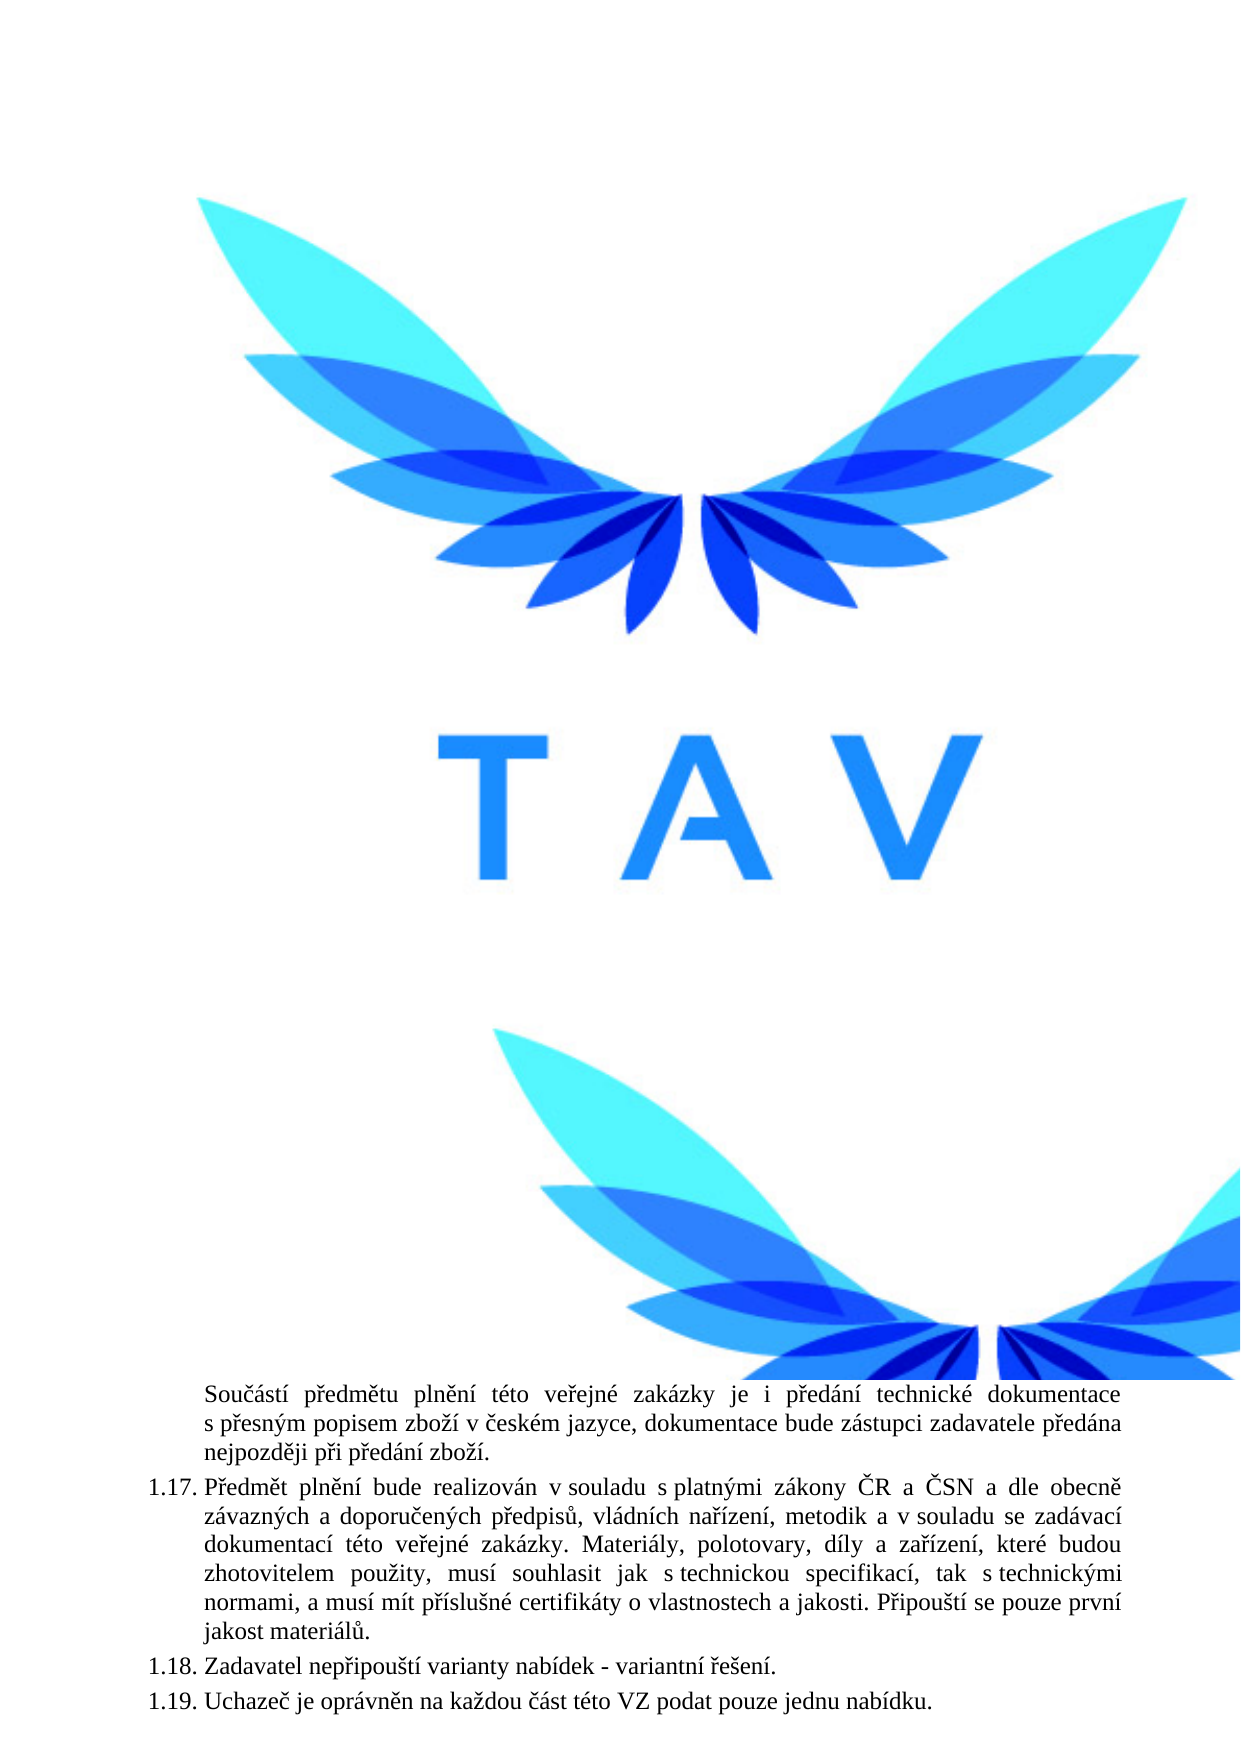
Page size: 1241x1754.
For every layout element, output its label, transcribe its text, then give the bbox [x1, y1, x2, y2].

list Uchazeč je oprávněn na každou část této VZ podat pouze jednu nabídku. [148, 1686, 1122, 1714]
list Součástí pořízení jednotlivých přístrojů („předmětu plnění“) je také jejich doprava do místa plnění, jejich kompletace a uvedení do plně funkčního a provozuschopného stavu, náležité proškolení určených pracovníků zadavatele s manipulací a údržbou předmětu plnění, provedení všech předepsaných zkoušek, revizí, seřízení, vystavení nutných protokolů, atestů případně jiných právních nebo technických dokladů, kterými bude prokázáno dosažení předepsané kvality a předepsaných technických parametrů předmětu plnění. Součástí předmětu plnění této veřejné zakázky je i předání technické dokumentace s přesným popisem zboží v českém jazyce, dokumentace bude zástupci zadavatele předána nejpozději při předání zboží. [148, 1379, 1122, 1466]
picture [147, 144, 1241, 947]
picture [443, 975, 1241, 1380]
list Zadavatel nepřipouští varianty nabídek - variantní řešení. [148, 1651, 1122, 1679]
list Předmět plnění bude realizován v souladu s platnými zákony ČR a ČSN a dle obecně závazných a doporučených předpisů, vládních nařízení, metodik a v souladu se zadávací dokumentací této veřejné zakázky. Materiály, polotovary, díly a zařízení, které budou zhotovitelem použity, musí souhlasit jak s technickou specifikací, tak s technickými normami, a musí mít příslušné certifikáty o vlastnostech a jakosti. Připouští se pouze první jakost materiálů. [148, 1472, 1122, 1644]
